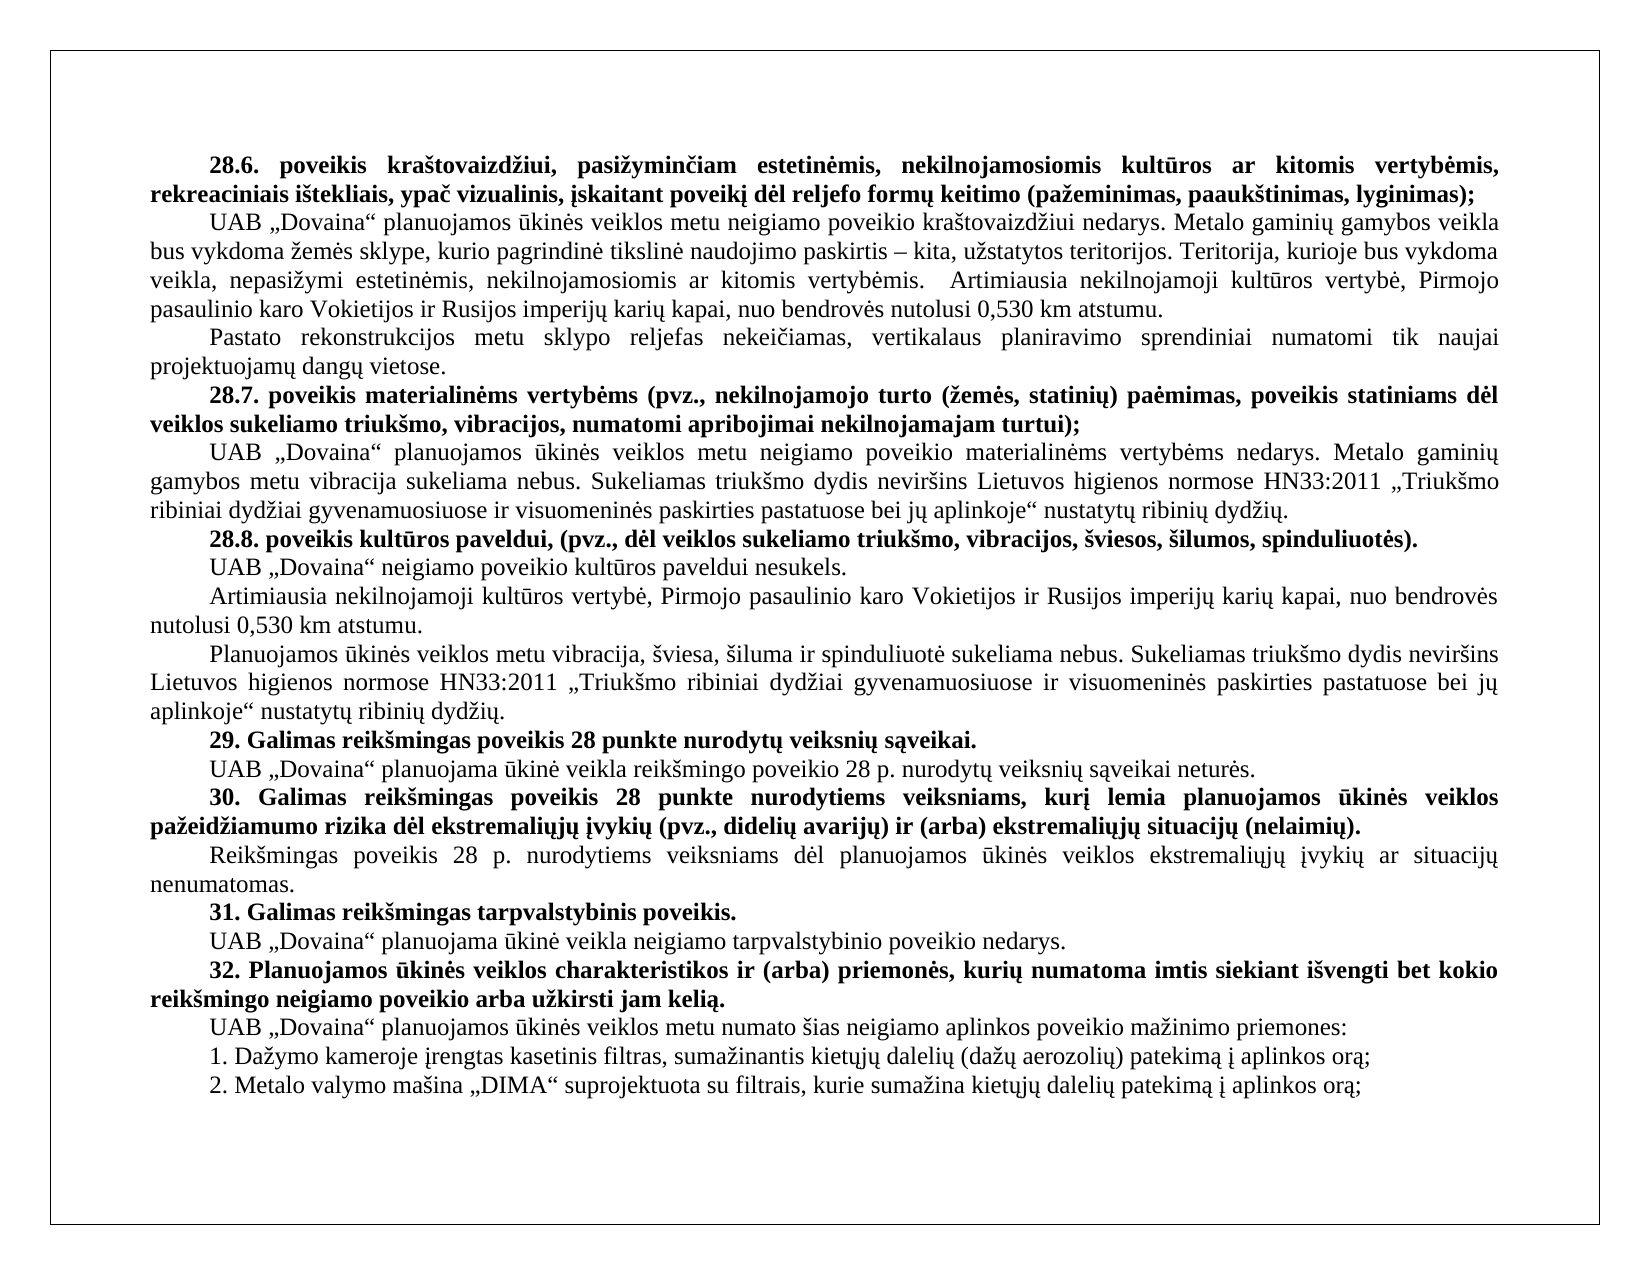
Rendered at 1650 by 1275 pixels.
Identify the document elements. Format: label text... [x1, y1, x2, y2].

text UAB „Dovaina“ neigiamo poveikio kultūros paveldui nesukels. [150, 552, 1500, 581]
text Artimiausia nekilnojamoji kultūros vertybė, Pirmojo pasaulinio karo Vokietijos ir Rusijos imperijų karių kapai, nuo bendrovės nutolusi 0,530 km atstumu. [150, 581, 1500, 639]
text UAB „Dovaina“ planuojama ūkinė veikla neigiamo tarpvalstybinio poveikio nedarys. [150, 926, 1500, 955]
text Planuojamos ūkinės veiklos metu vibracija, šviesa, šiluma ir spinduliuotė sukeliama nebus. Sukeliamas triukšmo dydis neviršins Lietuvos higienos normose HN33:2011 „Triukšmo ribiniai dydžiai gyvenamuosiuose ir visuomeninės paskirties pastatuose bei jų aplinkoje“ nustatytų ribinių dydžių. [150, 639, 1500, 725]
text Reikšmingas poveikis 28 p. nurodytiems veiksniams dėl planuojamos ūkinės veiklos ekstremaliųjų įvykių ar situacijų nenumatomas. [150, 840, 1500, 897]
text 31. Galimas reikšmingas tarpvalstybinis poveikis. [150, 897, 1500, 926]
text 30. Galimas reikšmingas poveikis 28 punkte nurodytiems veiksniams, kurį lemia planuojamos ūkinės veiklos pažeidžiamumo rizika dėl ekstremaliųjų įvykių (pvz., didelių avarijų) ir (arba) ekstremaliųjų situacijų (nelaimių). [150, 782, 1500, 840]
text 32. Planuojamos ūkinės veiklos charakteristikos ir (arba) priemonės, kurių numatoma imtis siekiant išvengti bet kokio reikšmingo neigiamo poveikio arba užkirsti jam kelią. [150, 955, 1500, 1012]
text UAB „Dovaina“ planuojamos ūkinės veiklos metu numato šias neigiamo aplinkos poveikio mažinimo priemones: [150, 1012, 1500, 1041]
text 2. Metalo valymo mašina „DIMA“ suprojektuota su filtrais, kurie sumažina kietųjų dalelių patekimą į aplinkos orą; [150, 1070, 1500, 1099]
text 1. Dažymo kameroje įrengtas kasetinis filtras, sumažinantis kietųjų dalelių (dažų aerozolių) patekimą į aplinkos orą; [150, 1041, 1500, 1070]
text 28.7. poveikis materialinėms vertybėms (pvz., nekilnojamojo turto (žemės, statinių) paėmimas, poveikis statiniams dėl veiklos sukeliamo triukšmo, vibracijos, numatomi apribojimai nekilnojamajam turtui); [150, 380, 1500, 437]
text UAB „Dovaina“ planuojama ūkinė veikla reikšmingo poveikio 28 p. nurodytų veiksnių sąveikai neturės. [150, 754, 1500, 782]
text UAB „Dovaina“ planuojamos ūkinės veiklos metu neigiamo poveikio kraštovaizdžiui nedarys. Metalo gaminių gamybos veikla bus vykdoma žemės sklype, kurio pagrindinė tikslinė naudojimo paskirtis – kita, užstatytos teritorijos. Teritorija, kurioje bus vykdoma veikla, nepasižymi estetinėmis, nekilnojamosiomis ar kitomis vertybėmis. Artimiausia nekilnojamoji kultūros vertybė, Pirmojo pasaulinio karo Vokietijos ir Rusijos imperijų karių kapai, nuo bendrovės nutolusi 0,530 km atstumu. [150, 207, 1500, 322]
text 28.8. poveikis kultūros paveldui, (pvz., dėl veiklos sukeliamo triukšmo, vibracijos, šviesos, šilumos, spinduliuotės). [150, 524, 1500, 552]
text UAB „Dovaina“ planuojamos ūkinės veiklos metu neigiamo poveikio materialinėms vertybėms nedarys. Metalo gaminių gamybos metu vibracija sukeliama nebus. Sukeliamas triukšmo dydis neviršins Lietuvos higienos normose HN33:2011 „Triukšmo ribiniai dydžiai gyvenamuosiuose ir visuomeninės paskirties pastatuose bei jų aplinkoje“ nustatytų ribinių dydžių. [150, 437, 1500, 524]
text Pastato rekonstrukcijos metu sklypo reljefas nekeičiamas, vertikalaus planiravimo sprendiniai numatomi tik naujai projektuojamų dangų vietose. [150, 322, 1500, 380]
text 29. Galimas reikšmingas poveikis 28 punkte nurodytų veiksnių sąveikai. [150, 725, 1500, 754]
text 28.6. poveikis kraštovaizdžiui, pasižyminčiam estetinėmis, nekilnojamosiomis kultūros ar kitomis vertybėmis, rekreaciniais ištekliais, ypač vizualinis, įskaitant poveikį dėl reljefo formų keitimo (pažeminimas, paaukštinimas, lyginimas); [150, 150, 1500, 207]
